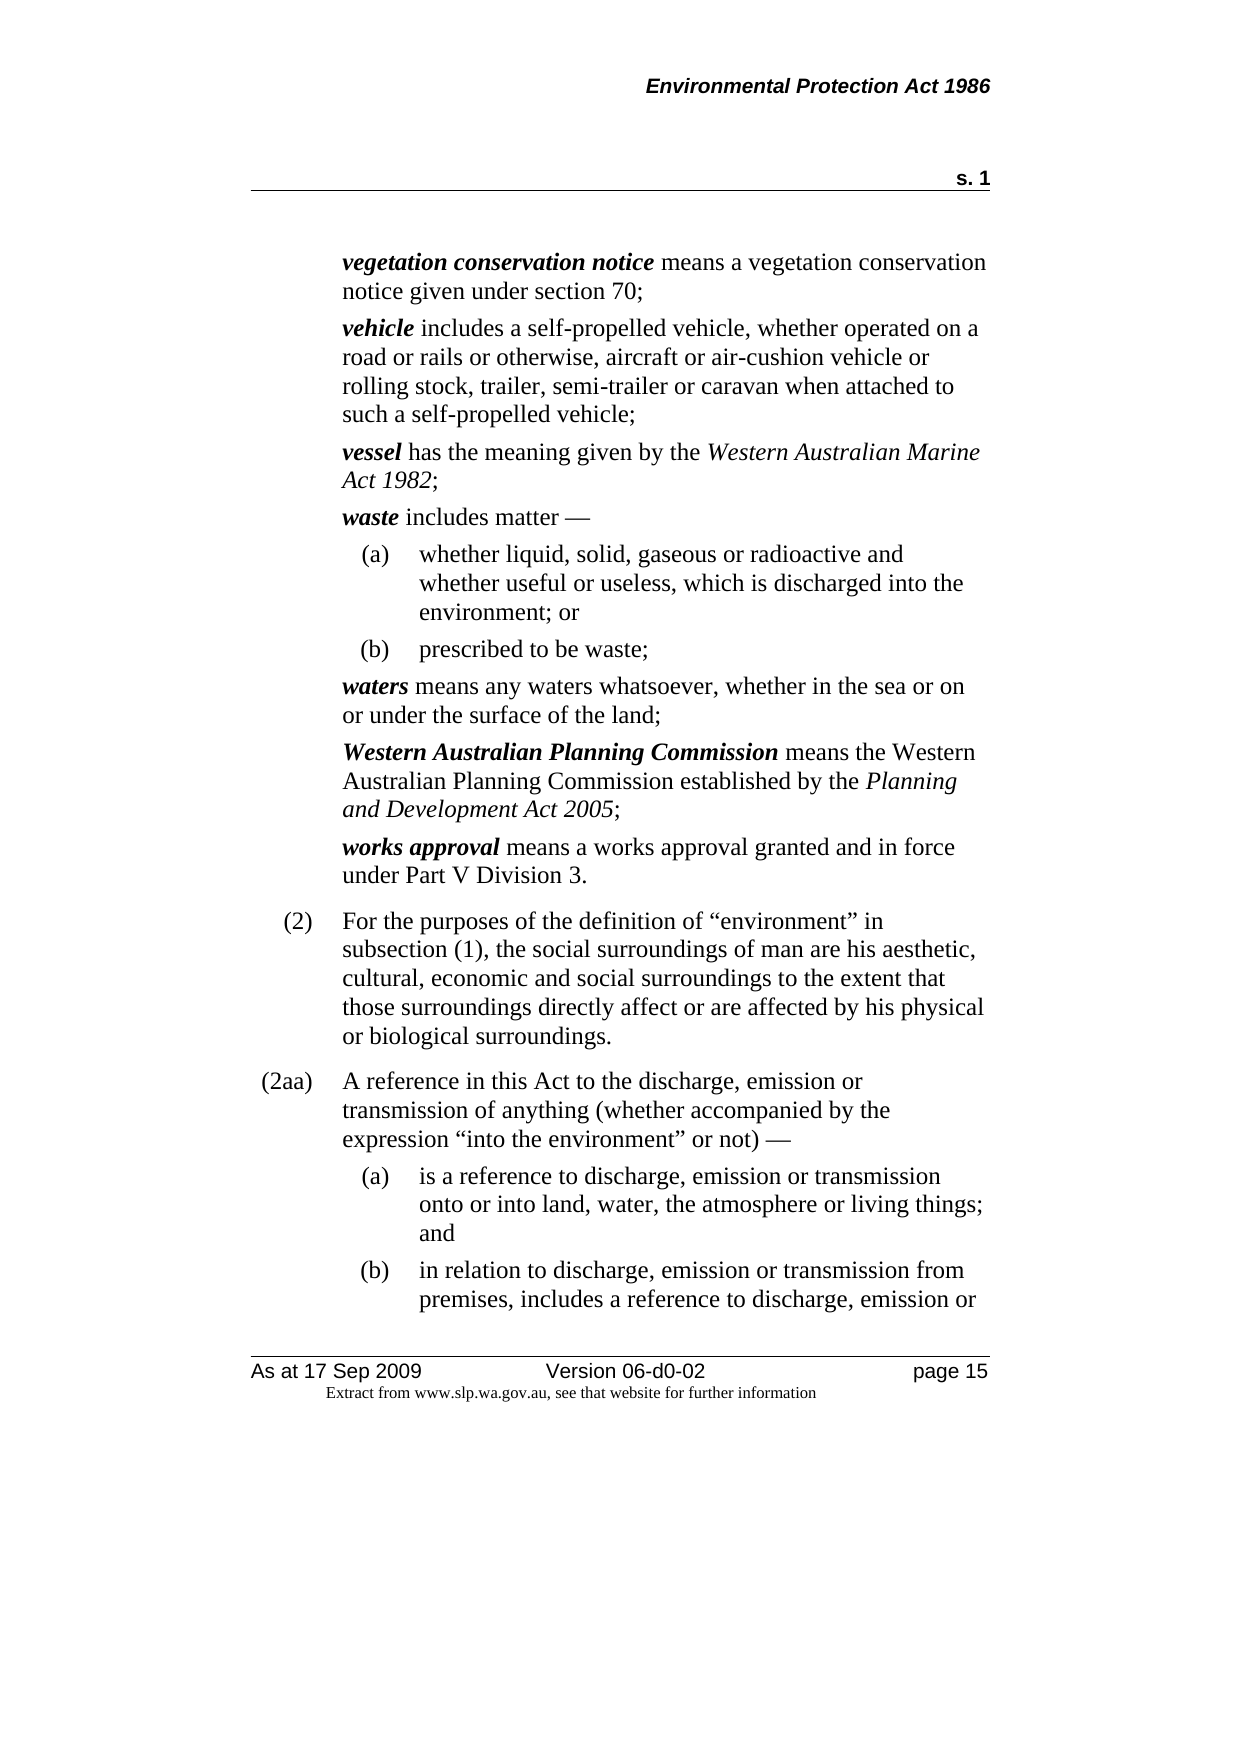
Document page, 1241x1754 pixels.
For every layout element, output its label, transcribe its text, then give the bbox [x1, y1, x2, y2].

text vegetation conservation notice means a vegetation conservation notice given under section 70; [251, 247, 990, 305]
text works approval means a works approval granted and in force under Part V Division 3. [251, 832, 990, 889]
text (2aa) A reference in this Act to the discharge, emission or transmission of anything (whether accompanied by the expression “into the environment” or not) — [251, 1066, 990, 1152]
text (a) whether liquid, solid, gaseous or radioactive and whether useful or useless, which is discharged into the environment; or [251, 539, 990, 626]
text waters means any waters whatsoever, whether in the sea or on or under the surface of the land; [251, 671, 990, 729]
text (2) For the purposes of the definition of “environment” in subsection (1), the social surroundings of man are his aesthetic, cultural, economic and social surroundings to the extent that those surroundings directly affect or are affected by his physical or biological surroundings. [251, 906, 990, 1049]
text waste includes matter — [251, 502, 990, 531]
text vessel has the meaning given by the Western Australian Marine Act 1982; [251, 437, 990, 494]
text Western Australian Planning Commission means the Western Australian Planning Commission established by the Planning and Development Act 2005; [251, 737, 990, 823]
text (b) prescribed to be waste; [251, 634, 990, 663]
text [251, 1255, 990, 1313]
text (a) is a reference to discharge, emission or transmission onto or into land, water, the atmosphere or living things; and [251, 1161, 990, 1247]
text vehicle includes a self-propelled vehicle, whether operated on a road or rails or otherwise, aircraft or air-cushion vehicle or rolling stock, trailer, semi-trailer or caravan when attached to such a self-propelled vehicle; [251, 313, 990, 428]
